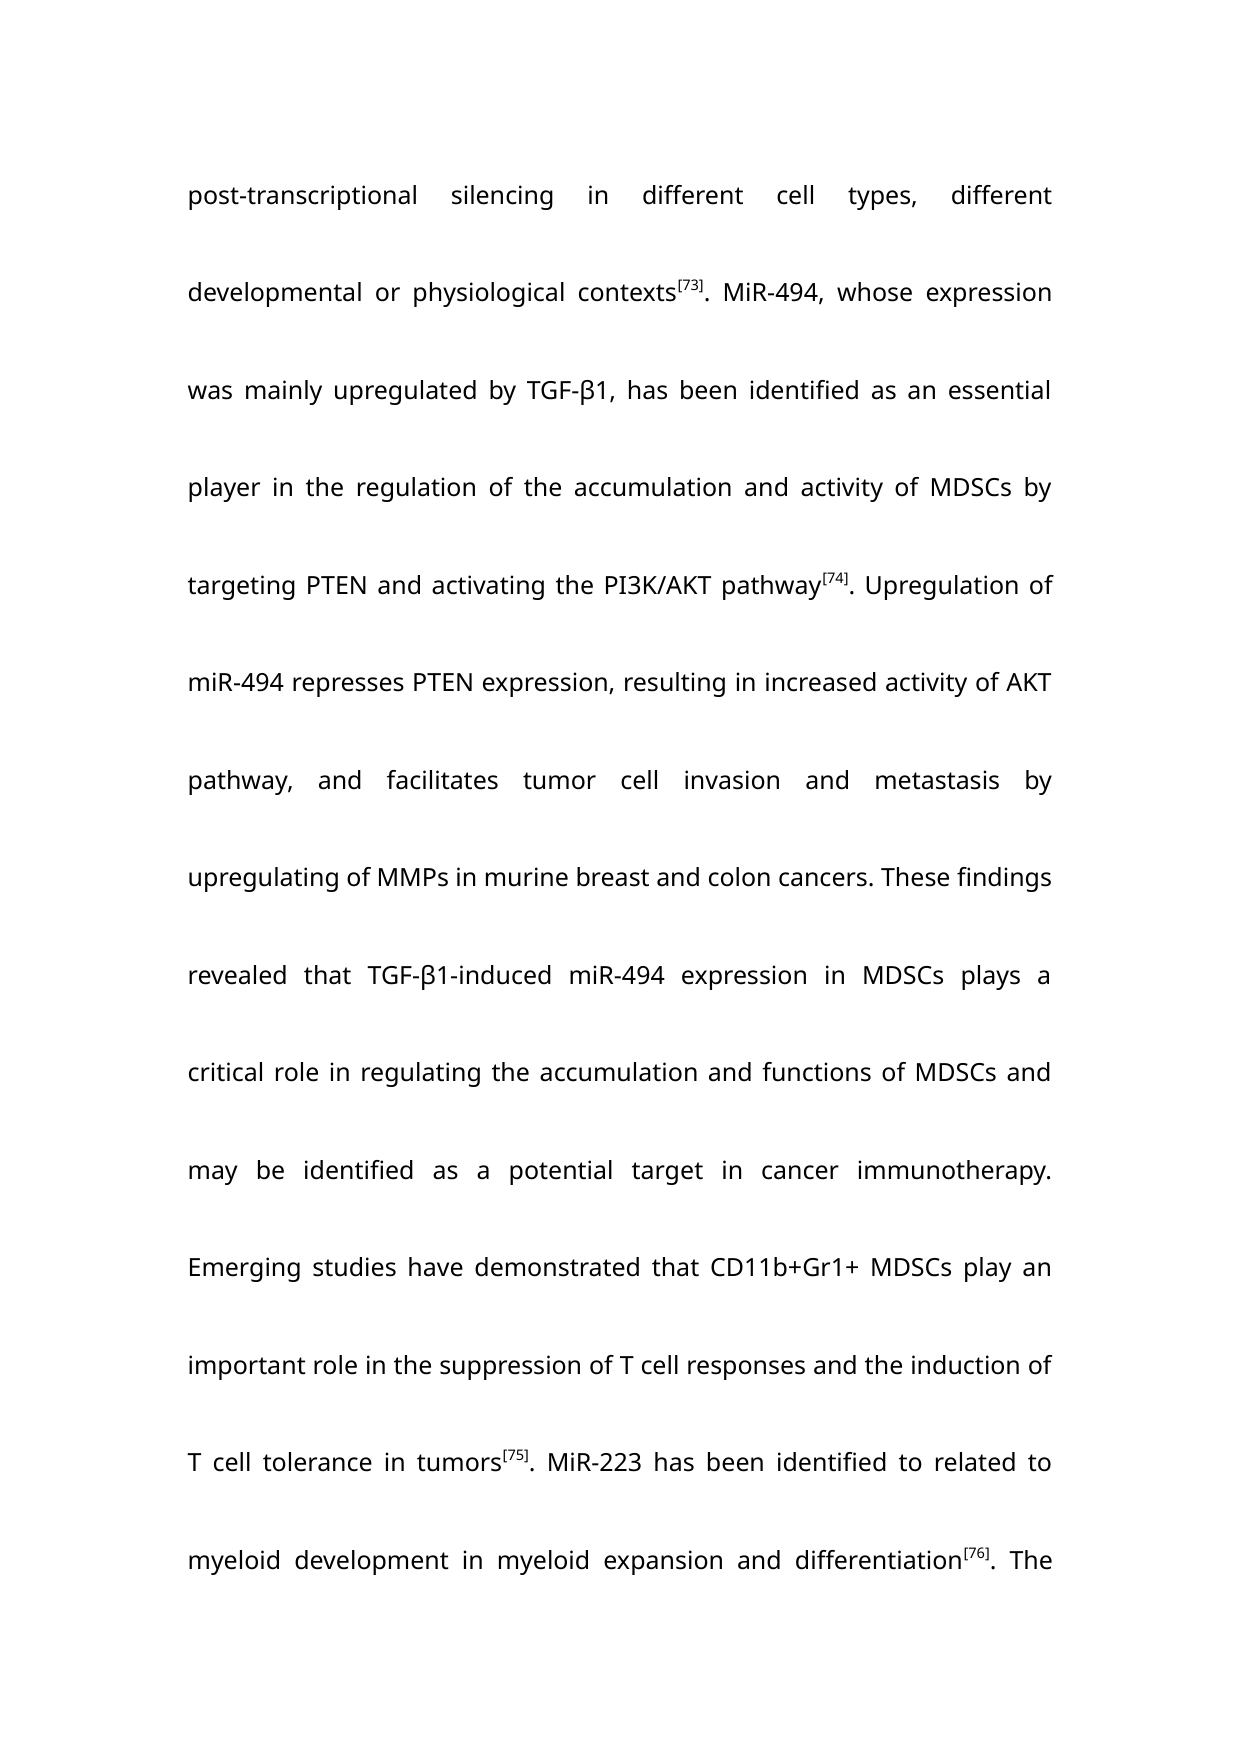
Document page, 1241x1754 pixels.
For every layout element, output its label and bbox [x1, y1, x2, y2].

text [187, 162, 1053, 1592]
